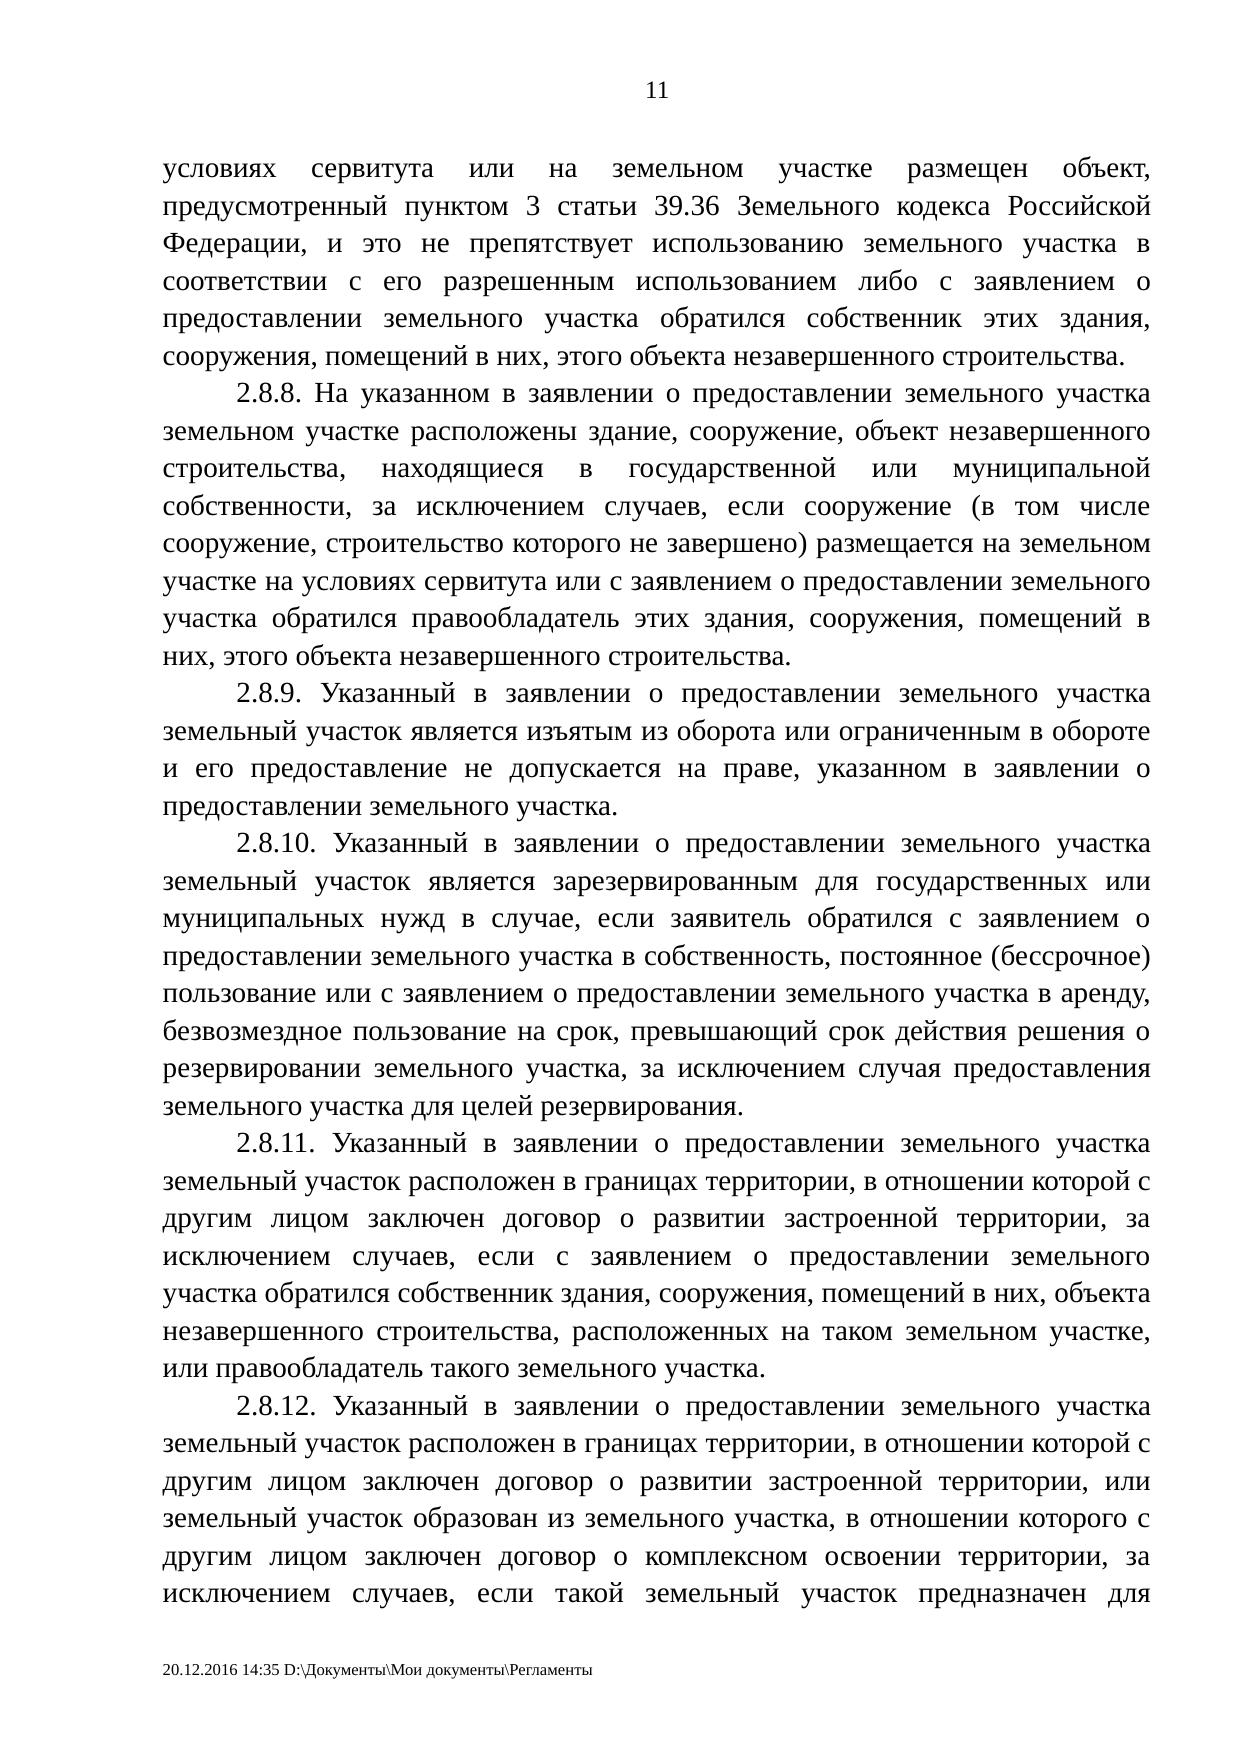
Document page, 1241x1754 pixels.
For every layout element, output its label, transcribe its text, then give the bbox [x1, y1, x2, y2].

text 2.8.9. Указанный в заявлении о предоставлении земельного участка земельный участок является изъятым из оборота или ограниченным в обороте и его предоставление не допускается на праве, указанном в заявлении о предоставлении земельного участка. [162, 673, 1152, 823]
text 2.8.10. Указанный в заявлении о предоставлении земельного участка земельный участок является зарезервированным для государственных или муниципальных нужд в случае, если заявитель обратился с заявлением о предоставлении земельного участка в собственность, постоянное (бессрочное) пользование или с заявлением о предоставлении земельного участка в аренду, безвозмездное пользование на срок, превышающий срок действия решения о резервировании земельного участка, за исключением случая предоставления земельного участка для целей резервирования. [162, 823, 1152, 1123]
text 2.8.11. Указанный в заявлении о предоставлении земельного участка земельный участок расположен в границах территории, в отношении которой с другим лицом заключен договор о развитии застроенной территории, за исключением случаев, если с заявлением о предоставлении земельного участка обратился собственник здания, сооружения, помещений в них, объекта незавершенного строительства, расположенных на таком земельном участке, или правообладатель такого земельного участка. [162, 1123, 1152, 1385]
text 2.8.8. На указанном в заявлении о предоставлении земельного участка земельном участке расположены здание, сооружение, объект незавершенного строительства, находящиеся в государственной или муниципальной собственности, за исключением случаев, если сооружение (в том числе сооружение, строительство которого не завершено) размещается на земельном участке на условиях сервитута или с заявлением о предоставлении земельного участка обратился правообладатель этих здания, сооружения, помещений в них, этого объекта незавершенного строительства. [162, 373, 1152, 673]
